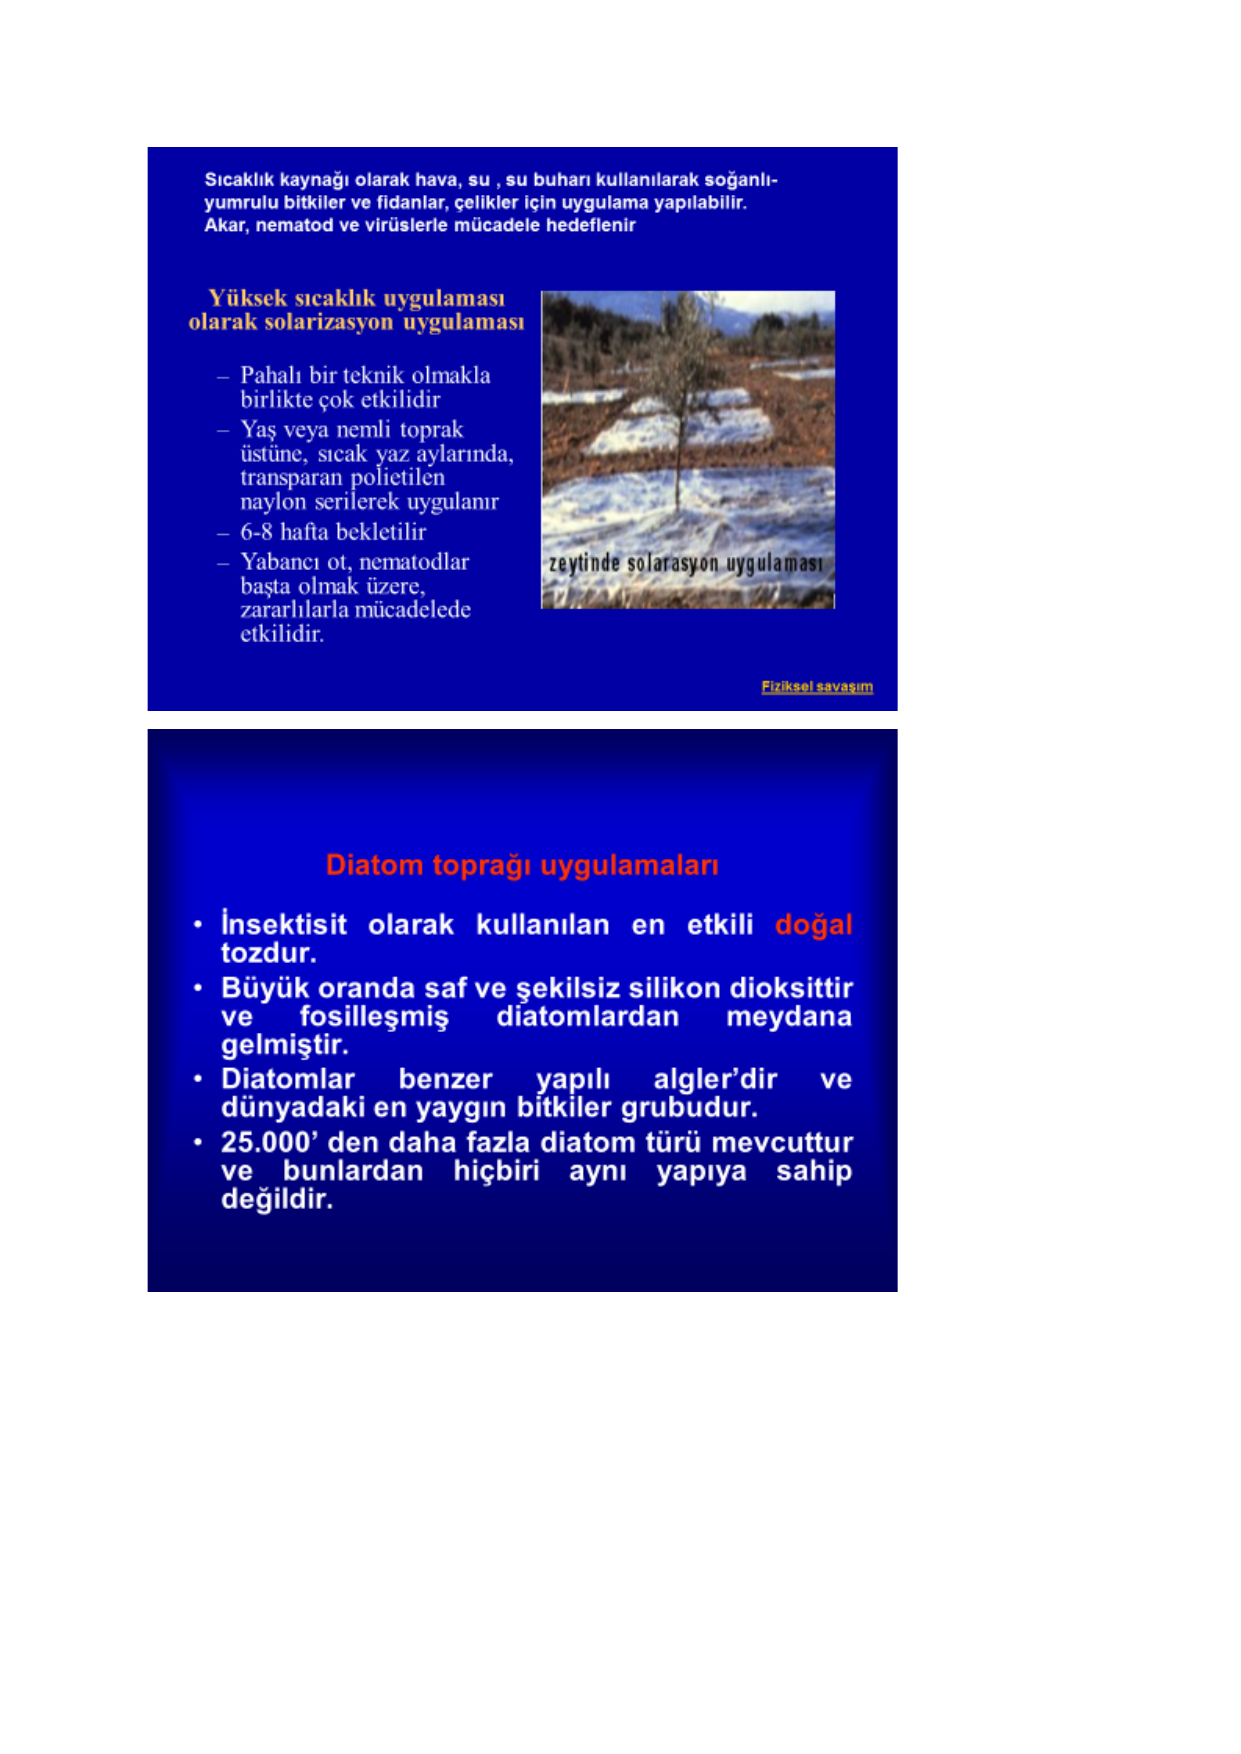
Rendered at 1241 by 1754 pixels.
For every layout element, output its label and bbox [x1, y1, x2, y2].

picture [147, 147, 898, 711]
picture [147, 729, 898, 1292]
